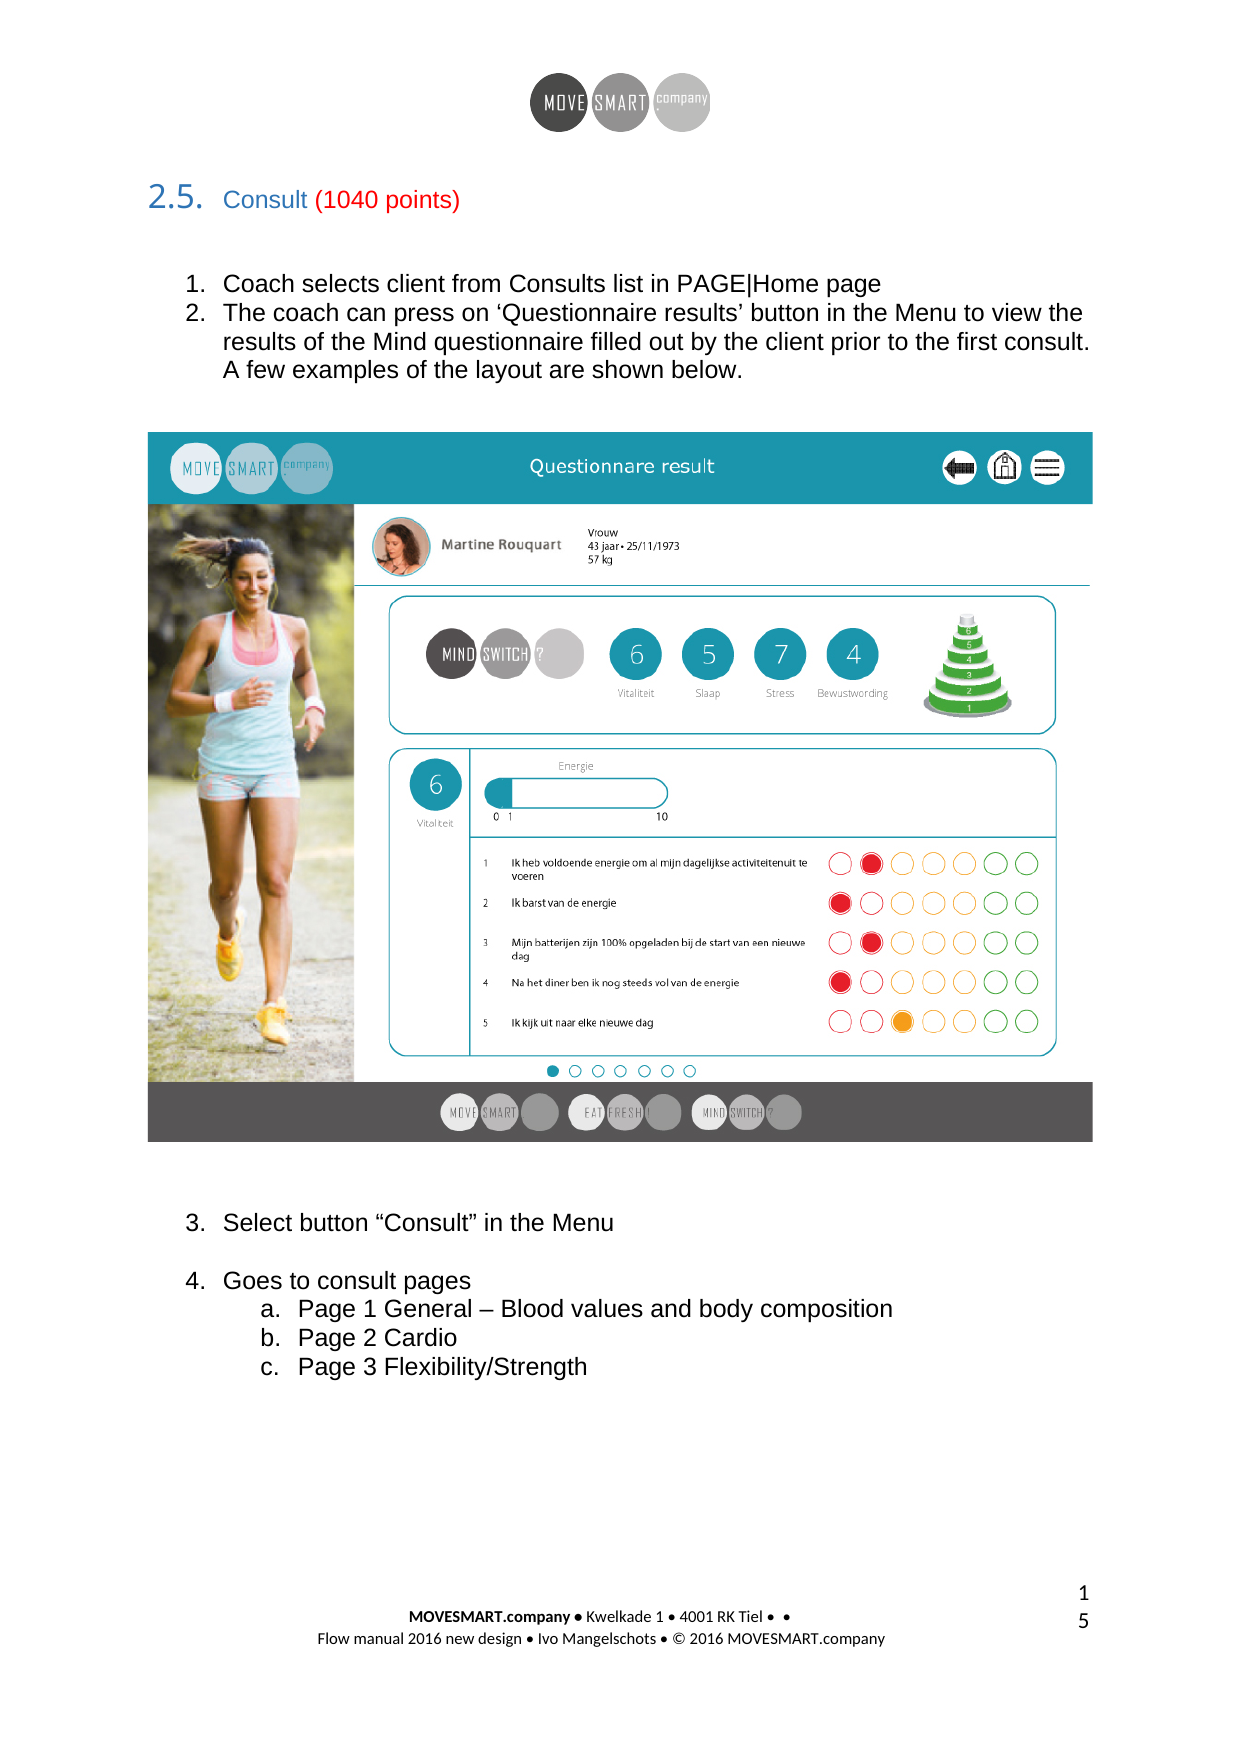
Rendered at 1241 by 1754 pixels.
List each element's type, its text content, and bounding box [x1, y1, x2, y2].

list The coach can press on ‘Questionnaire results’ button in the Menu to view the results of the Mind questionnaire filled out by the client prior to the first consult. A few examples of the layout are shown below. [185, 298, 1093, 384]
list Goes to consult pages [185, 1266, 1093, 1294]
list Page 2 Cardio [260, 1323, 1093, 1352]
picture [530, 73, 710, 132]
list Select button “Consult” in the Menu [185, 1208, 1093, 1237]
list Coach selects client from Consults list in PAGE|Home page [185, 269, 1093, 298]
subtitle Consult (1040 points) [148, 173, 1093, 218]
list Page 3 Flexibility/Strength [260, 1352, 1093, 1381]
picture [147, 432, 1093, 1142]
list Page 1 General – Blood values and body composition [260, 1294, 1093, 1323]
